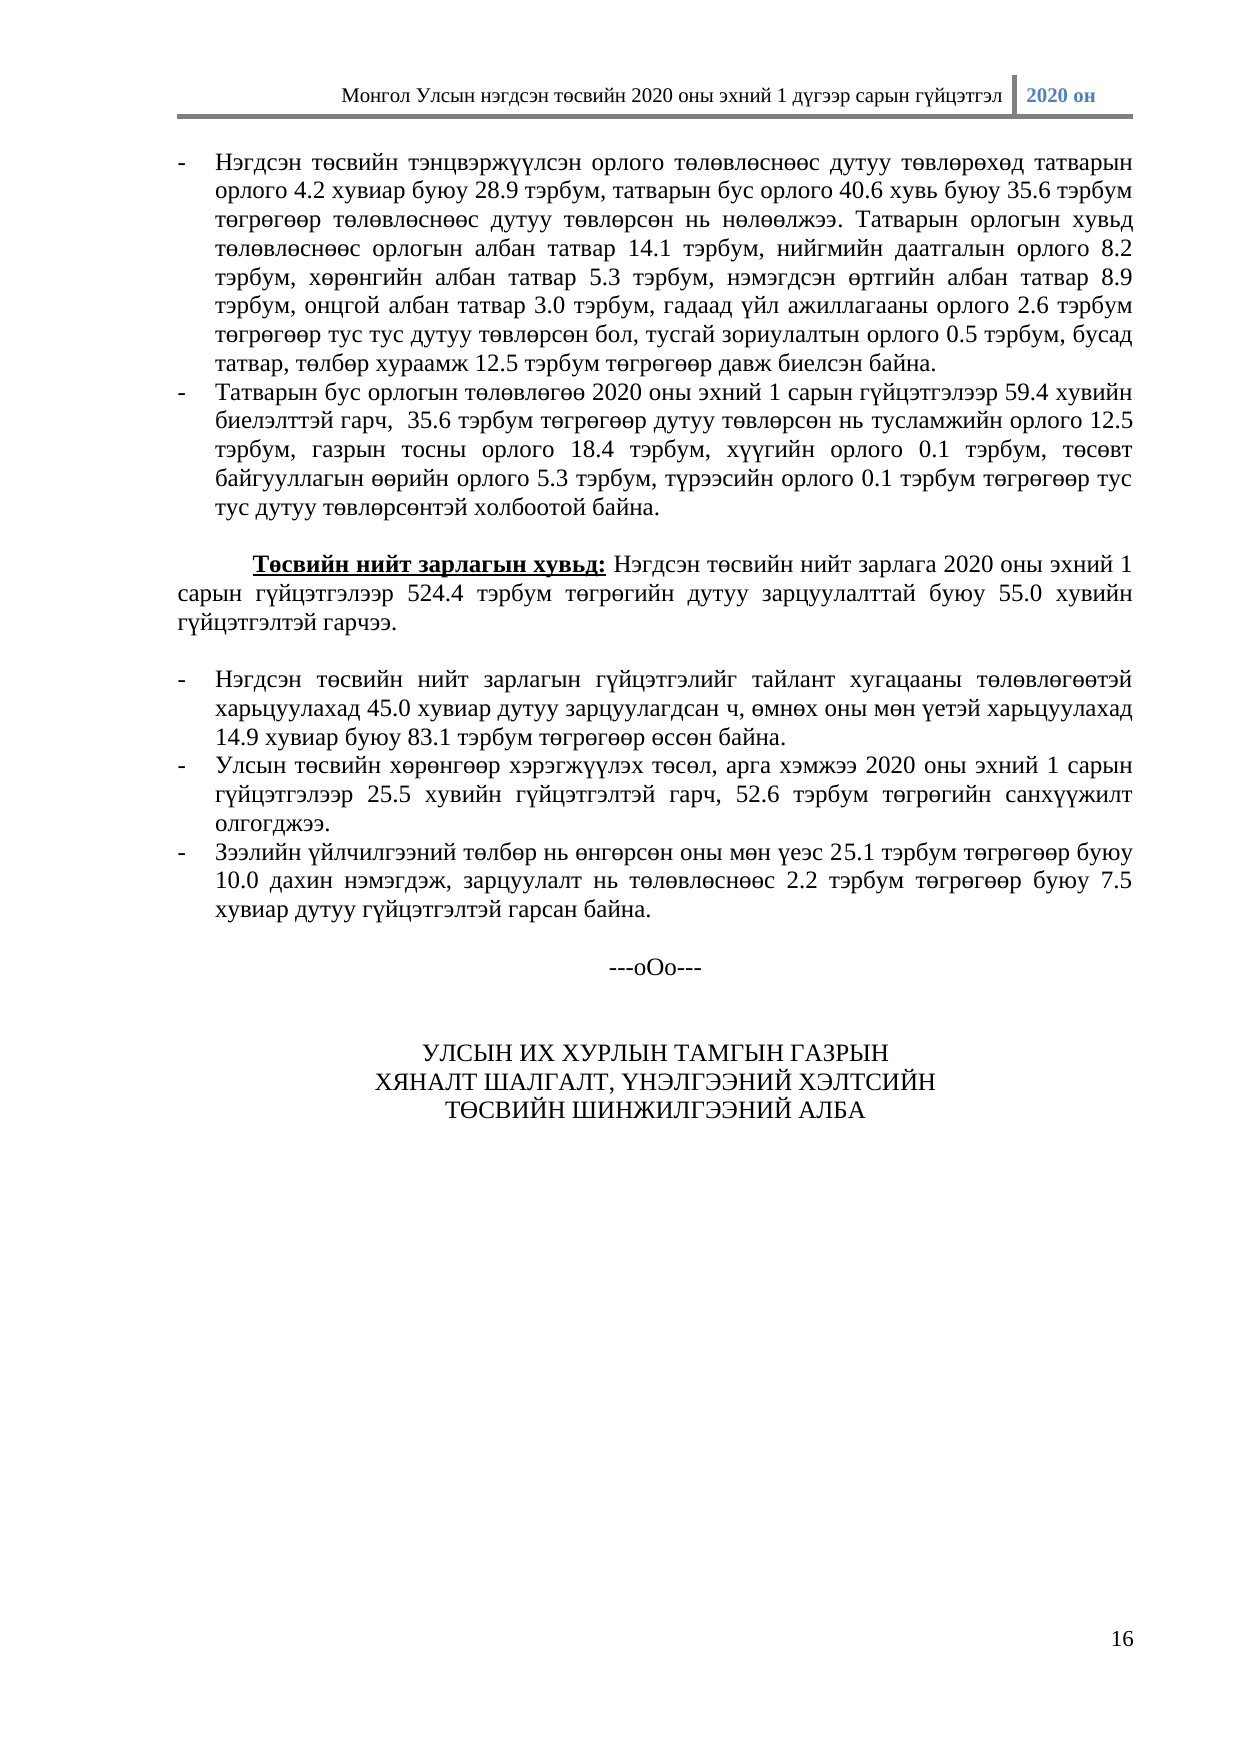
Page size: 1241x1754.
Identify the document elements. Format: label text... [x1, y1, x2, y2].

list Зээлийн үйлчилгээний төлбөр нь өнгөрсөн оны мөн үеэс 25.1 тэрбум төгрөгөөр буюу 10.0 дахин нэмэгдэж, зарцуулалт нь төлөвлөснөөс 2.2 тэрбум төгрөгөөр буюу 7.5 хувиар дутуу гүйцэтгэлтэй гарсан байна. [177, 837, 1133, 923]
text ХЯНАЛТ ШАЛГАЛТ, ҮНЭЛГЭЭНИЙ ХЭЛТСИЙН [177, 1067, 1133, 1096]
text ---оОо--- [177, 952, 1133, 981]
text УЛСЫН ИХ ХУРЛЫН ТАМГЫН ГАЗРЫН [177, 1038, 1133, 1067]
list Татварын бус орлогын төлөвлөгөө 2020 оны эхний 1 сарын гүйцэтгэлээр 59.4 хувийн биелэлттэй гарч, 35.6 тэрбум төгрөгөөр дутуу төвлөрсөн нь тусламжийн орлого 12.5 тэрбум, газрын тосны орлого 18.4 тэрбум, хүүгийн орлого 0.1 тэрбум, төсөвт байгууллагын өөрийн орлого 5.3 тэрбум, түрээсийн орлого 0.1 тэрбум төгрөгөөр тус тус дутуу төвлөрсөнтэй холбоотой байна. [177, 377, 1133, 521]
list Нэгдсэн төсвийн тэнцвэржүүлсэн орлого төлөвлөснөөс дутуу төвлөрөхөд татварын орлого 4.2 хувиар буюу 28.9 тэрбум, татварын бус орлого 40.6 хувь буюу 35.6 тэрбум төгрөгөөр төлөвлөснөөс дутуу төвлөрсөн нь нөлөөлжээ. Татварын орлогын хувьд төлөвлөснөөс орлогын албан татвар 14.1 тэрбум, нийгмийн даатгалын орлого 8.2 тэрбум, хөрөнгийн албан татвар 5.3 тэрбум, нэмэгдсэн өртгийн албан татвар 8.9 тэрбум, онцгой албан татвар 3.0 тэрбум, гадаад үйл ажиллагааны орлого 2.6 тэрбум төгрөгөөр тус тус дутуу төвлөрсөн бол, тусгай зориулалтын орлого 0.5 тэрбум, бусад татвар, төлбөр хураамж 12.5 тэрбум төгрөгөөр давж биелсэн байна. [177, 147, 1133, 377]
text Төсвийн нийт зарлагын хувьд: Нэгдсэн төсвийн нийт зарлага 2020 оны эхний 1 сарын гүйцэтгэлээр 524.4 тэрбум төгрөгийн дутуу зарцуулалттай буюу 55.0 хувийн гүйцэтгэлтэй гарчээ. [177, 549, 1133, 636]
text ТӨСВИЙН ШИНЖИЛГЭЭНИЙ АЛБА [177, 1096, 1133, 1124]
list Улсын төсвийн хөрөнгөөр хэрэгжүүлэх төсөл, арга хэмжээ 2020 оны эхний 1 сарын гүйцэтгэлээр 25.5 хувийн гүйцэтгэлтэй гарч, 52.6 тэрбум төгрөгийн санхүүжилт олгогджээ. [177, 751, 1133, 837]
list Нэгдсэн төсвийн нийт зарлагын гүйцэтгэлийг тайлант хугацааны төлөвлөгөөтэй харьцуулахад 45.0 хувиар дутуу зарцуулагдсан ч, өмнөх оны мөн үетэй харьцуулахад 14.9 хувиар буюу 83.1 тэрбум төгрөгөөр өссөн байна. [177, 664, 1133, 751]
